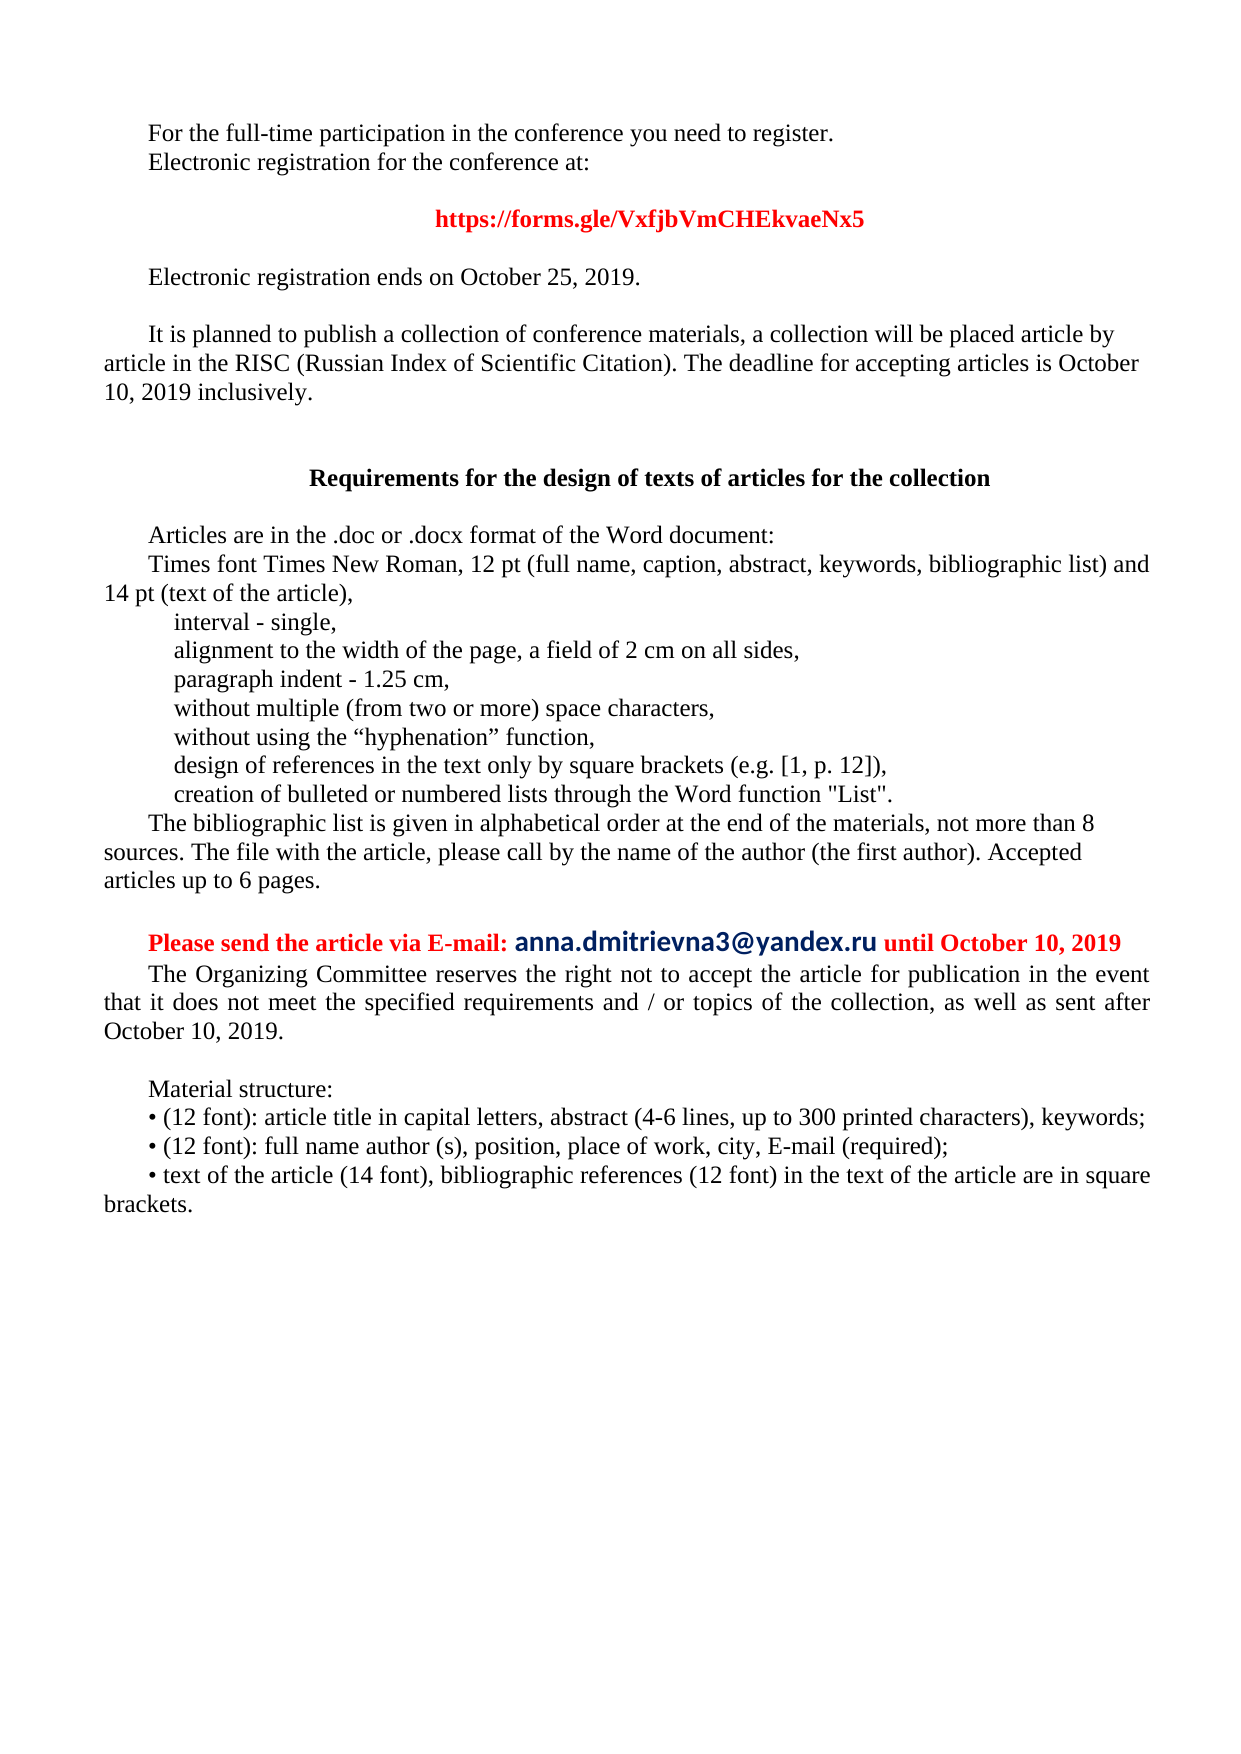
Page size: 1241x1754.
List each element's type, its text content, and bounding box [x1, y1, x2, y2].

text  without multiple (from two or more) space characters, [103, 693, 1152, 722]
text  paragraph indent - 1.25 cm, [103, 664, 1152, 693]
text Requirements for the design of texts of articles for the collection [103, 463, 1152, 492]
text The Organizing Committee reserves the right not to accept the article for publication in the event that it does not meet the specified requirements and / or topics of the collection, as well as sent after October 10, 2019. [103, 959, 1152, 1045]
text https://forms.gle/VxfjbVmCHEkvaeNx5 [103, 204, 1152, 233]
text Articles are in the .doc or .docx format of the Word document: [103, 521, 1152, 549]
text • (12 font): article title in capital letters, abstract (4-6 lines, up to 300 printed characters), keywords; [103, 1102, 1152, 1131]
text Electronic registration for the conference at: [103, 147, 1152, 176]
text • (12 font): full name author (s), position, place of work, city, E-mail (required); [103, 1131, 1152, 1160]
text Electronic registration ends on October 25, 2019. [103, 262, 1152, 291]
text  design of references in the text only by square brackets (e.g. [1, p. 12]), [103, 751, 1152, 779]
text Material structure: [103, 1074, 1152, 1102]
text Please send the article via E-mail: anna.dmitrievna3@yandex.ru until October 10, 2019 [103, 923, 1152, 959]
text  alignment to the width of the page, a field of 2 cm on all sides, [103, 636, 1152, 664]
text It is planned to publish a collection of conference materials, a collection will be placed article by article in the RISC (Russian Index of Scientific Citation). The deadline for accepting articles is October 10, 2019 inclusively. [103, 319, 1152, 406]
text For the full-time participation in the conference you need to register. [103, 118, 1152, 147]
text The bibliographic list is given in alphabetical order at the end of the materials, not more than 8 sources. The file with the article, please call by the name of the author (the first author). Accepted articles up to 6 pages. [103, 808, 1152, 894]
text Times font Times New Roman, 12 pt (full name, caption, abstract, keywords, bibliographic list) and 14 pt (text of the article), [103, 549, 1152, 607]
text  creation of bulleted or numbered lists through the Word function "List". [103, 779, 1152, 808]
text  without using the “hyphenation” function, [103, 722, 1152, 751]
text • text of the article (14 font), bibliographic references (12 font) in the text of the article are in square brackets. [103, 1160, 1152, 1217]
text  interval - single, [103, 607, 1152, 636]
